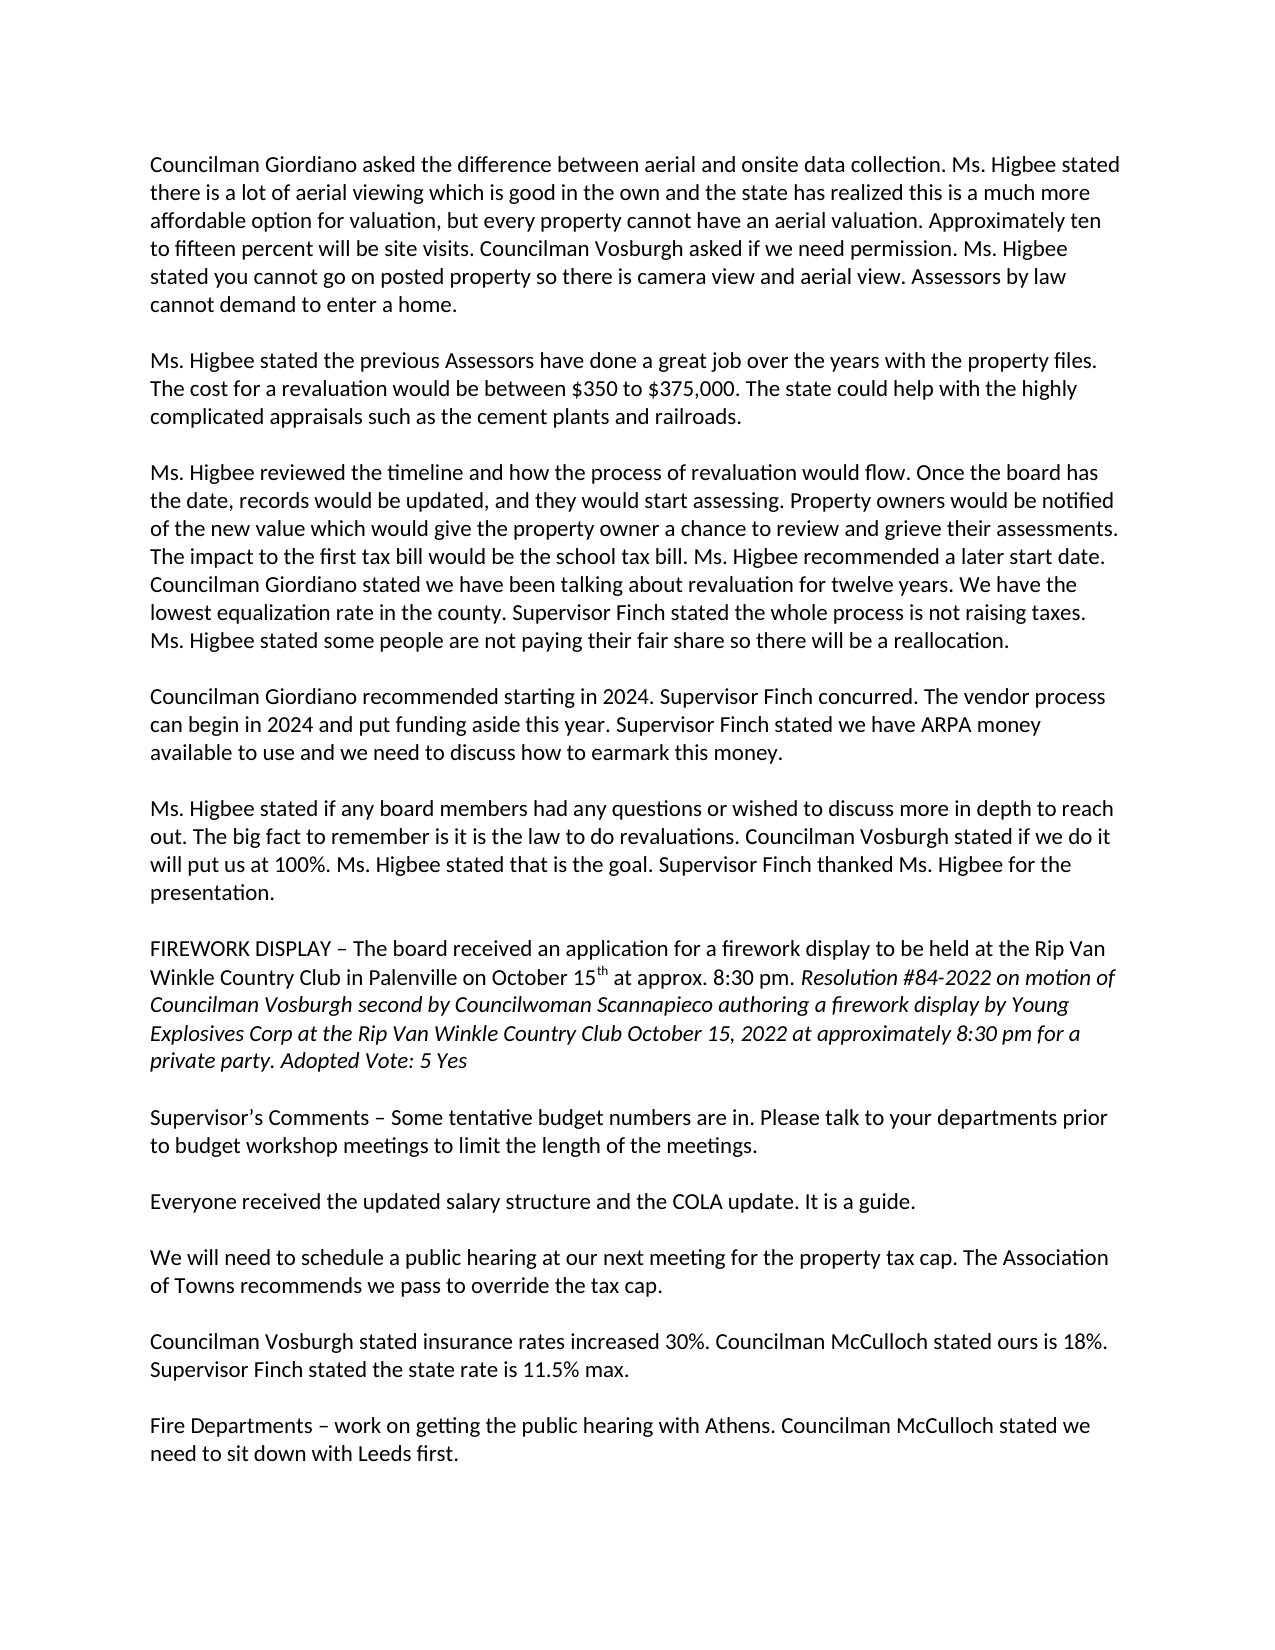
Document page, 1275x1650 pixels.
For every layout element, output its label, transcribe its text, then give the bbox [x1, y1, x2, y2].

text Fire Departments – work on getting the public hearing with Athens. Councilman McCulloch stated we need to sit down with Leeds first. [150, 1411, 1125, 1467]
text Councilman Giordiano recommended starting in 2024. Supervisor Finch concurred. The vendor process can begin in 2024 and put funding aside this year. Supervisor Finch stated we have ARPA money available to use and we need to discuss how to earmark this money. [150, 682, 1125, 766]
text Supervisor’s Comments – Some tentative budget numbers are in. Please talk to your departments prior to budget workshop meetings to limit the length of the meetings. [150, 1103, 1125, 1159]
text FIREWORK DISPLAY – The board received an application for a firework display to be held at the Rip Van Winkle Country Club in Palenville on October 15th at approx. 8:30 pm. Resolution #84-2022 on motion of Councilman Vosburgh second by Councilwoman Scannapieco authoring a firework display by Young Explosives Corp at the Rip Van Winkle Country Club October 15, 2022 at approximately 8:30 pm for a private party. Adopted Vote: 5 Yes [150, 934, 1125, 1075]
text Councilman Vosburgh stated insurance rates increased 30%. Councilman McCulloch stated ours is 18%. Supervisor Finch stated the state rate is 11.5% max. [150, 1327, 1125, 1383]
text Councilman Giordiano asked the difference between aerial and onsite data collection. Ms. Higbee stated there is a lot of aerial viewing which is good in the own and the state has realized this is a much more affordable option for valuation, but every property cannot have an aerial valuation. Approximately ten to fifteen percent will be site visits. Councilman Vosburgh asked if we need permission. Ms. Higbee stated you cannot go on posted property so there is camera view and aerial view. Assessors by law cannot demand to enter a home. [150, 150, 1125, 318]
text Ms. Higbee stated the previous Assessors have done a great job over the years with the property files. The cost for a revaluation would be between $350 to $375,000. The state could help with the highly complicated appraisals such as the cement plants and railroads. [150, 346, 1125, 430]
text Everyone received the updated salary structure and the COLA update. It is a guide. [150, 1187, 1125, 1215]
text We will need to schedule a public hearing at our next meeting for the property tax cap. The Association of Towns recommends we pass to override the tax cap. [150, 1243, 1125, 1299]
text Ms. Higbee reviewed the timeline and how the process of revaluation would flow. Once the board has the date, records would be updated, and they would start assessing. Property owners would be notified of the new value which would give the property owner a chance to review and grieve their assessments. The impact to the first tax bill would be the school tax bill. Ms. Higbee recommended a later start date. Councilman Giordiano stated we have been talking about revaluation for twelve years. We have the lowest equalization rate in the county. Supervisor Finch stated the whole process is not raising taxes. Ms. Higbee stated some people are not paying their fair share so there will be a reallocation. [150, 458, 1125, 654]
text Ms. Higbee stated if any board members had any questions or wished to discuss more in depth to reach out. The big fact to remember is it is the law to do revaluations. Councilman Vosburgh stated if we do it will put us at 100%. Ms. Higbee stated that is the goal. Supervisor Finch thanked Ms. Higbee for the presentation. [150, 794, 1125, 907]
